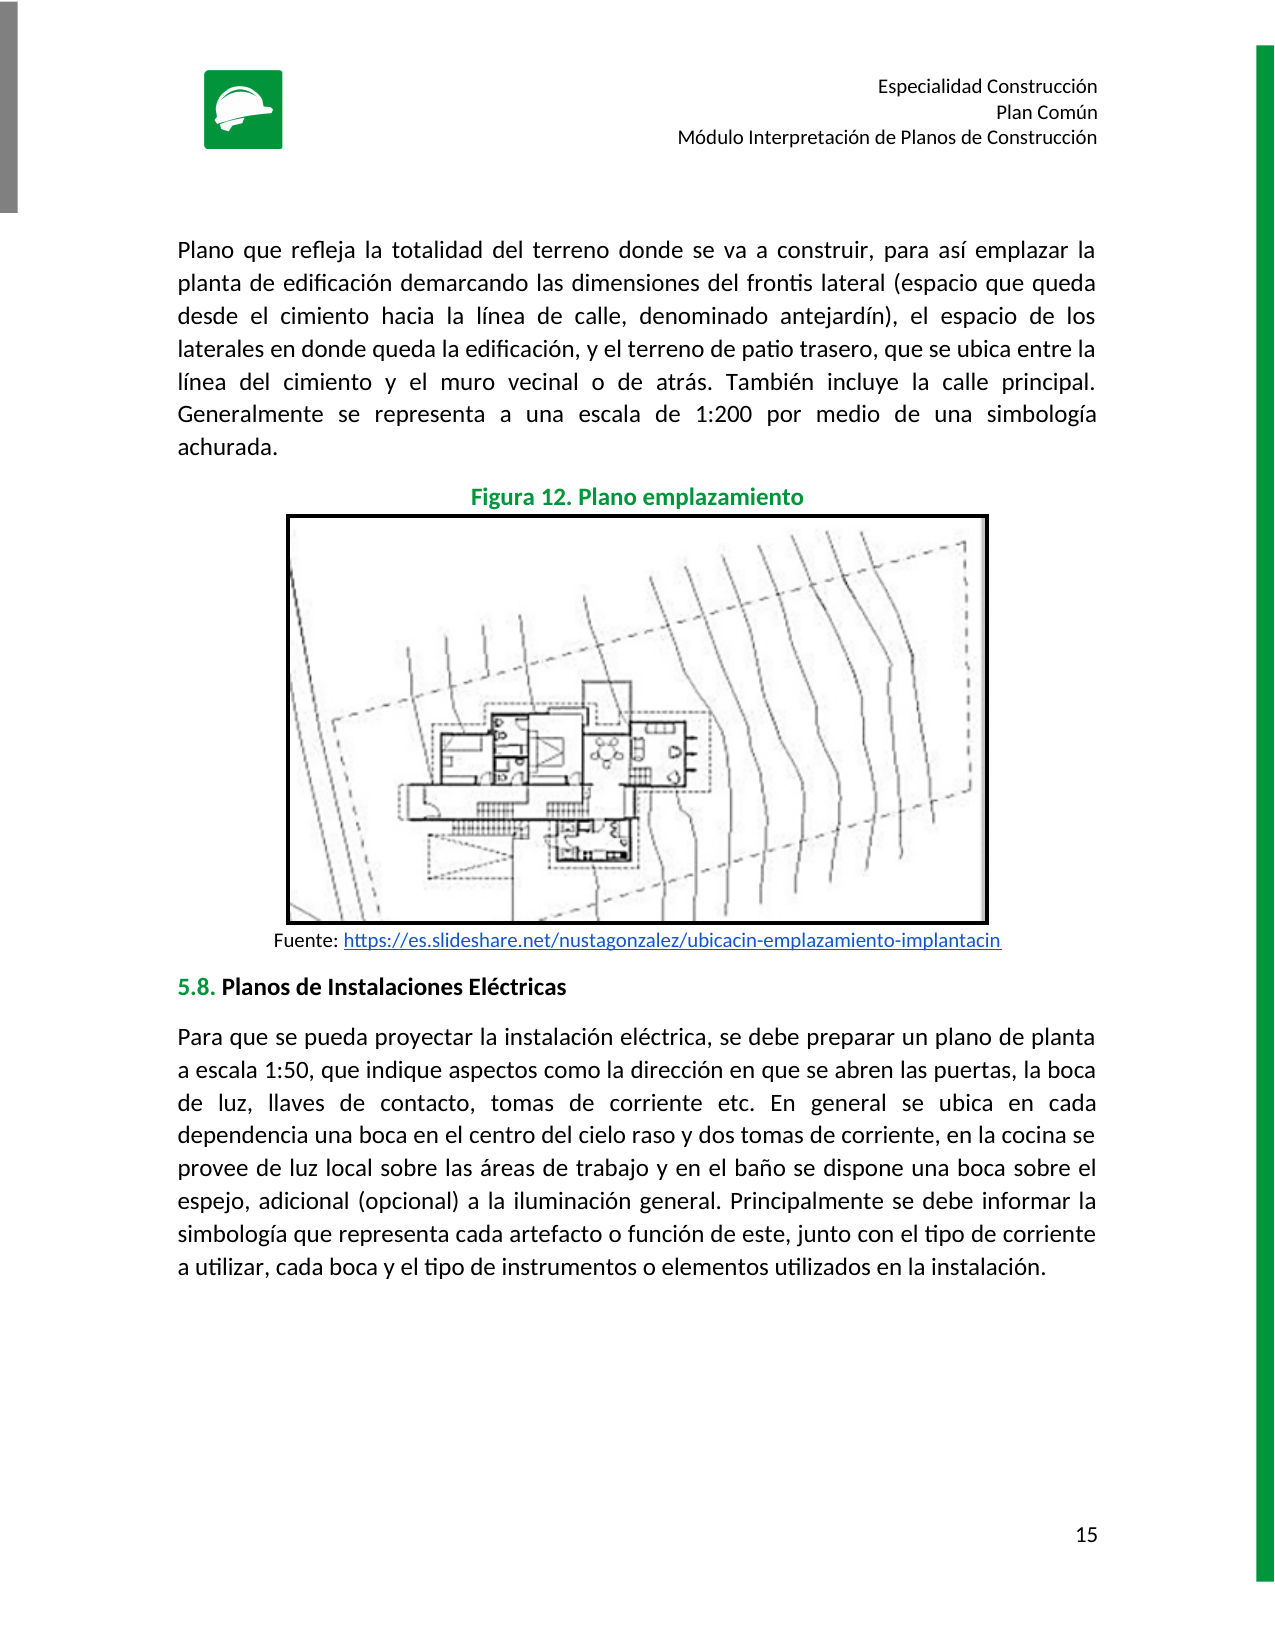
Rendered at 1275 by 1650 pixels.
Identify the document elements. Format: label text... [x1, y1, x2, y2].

picture [290, 518, 985, 921]
text Fuente: https://es.slideshare.net/nustagonzalez/ubicacin-emplazamiento-implantacin [177, 927, 1098, 953]
text 5.8. Planos de Instalaciones Eléctricas [177, 971, 1098, 1002]
text Plano que refleja la totalidad del terreno donde se va a construir, para así emplazar la planta de edificación demarcando las dimensiones del frontis lateral (espacio que queda desde el cimiento hacia la línea de calle, denominado antejardín), el espacio de los laterales en donde queda la edificación, y el terreno de patio trasero, que se ubica entre la línea del cimiento y el muro vecinal o de atrás. También incluye la calle principal. Generalmente se representa a una escala de 1:200 por medio de una simbología achurada. [177, 234, 1098, 462]
picture [204, 70, 283, 149]
text Figura 12. Plano emplazamiento [177, 481, 1098, 512]
text Para que se pueda proyectar la instalación eléctrica, se debe preparar un plano de planta a escala 1:50, que indique aspectos como la dirección en que se abren las puertas, la boca de luz, llaves de contacto, tomas de corriente etc. En general se ubica en cada dependencia una boca en el centro del cielo raso y dos tomas de corriente, en la cocina se provee de luz local sobre las áreas de trabajo y en el baño se dispone una boca sobre el espejo, adicional (opcional) a la iluminación general. Principalmente se debe informar la simbología que representa cada artefacto o función de este, junto con el tipo de corriente a utilizar, cada boca y el tipo de instrumentos o elementos utilizados en la instalación. [177, 1021, 1098, 1282]
